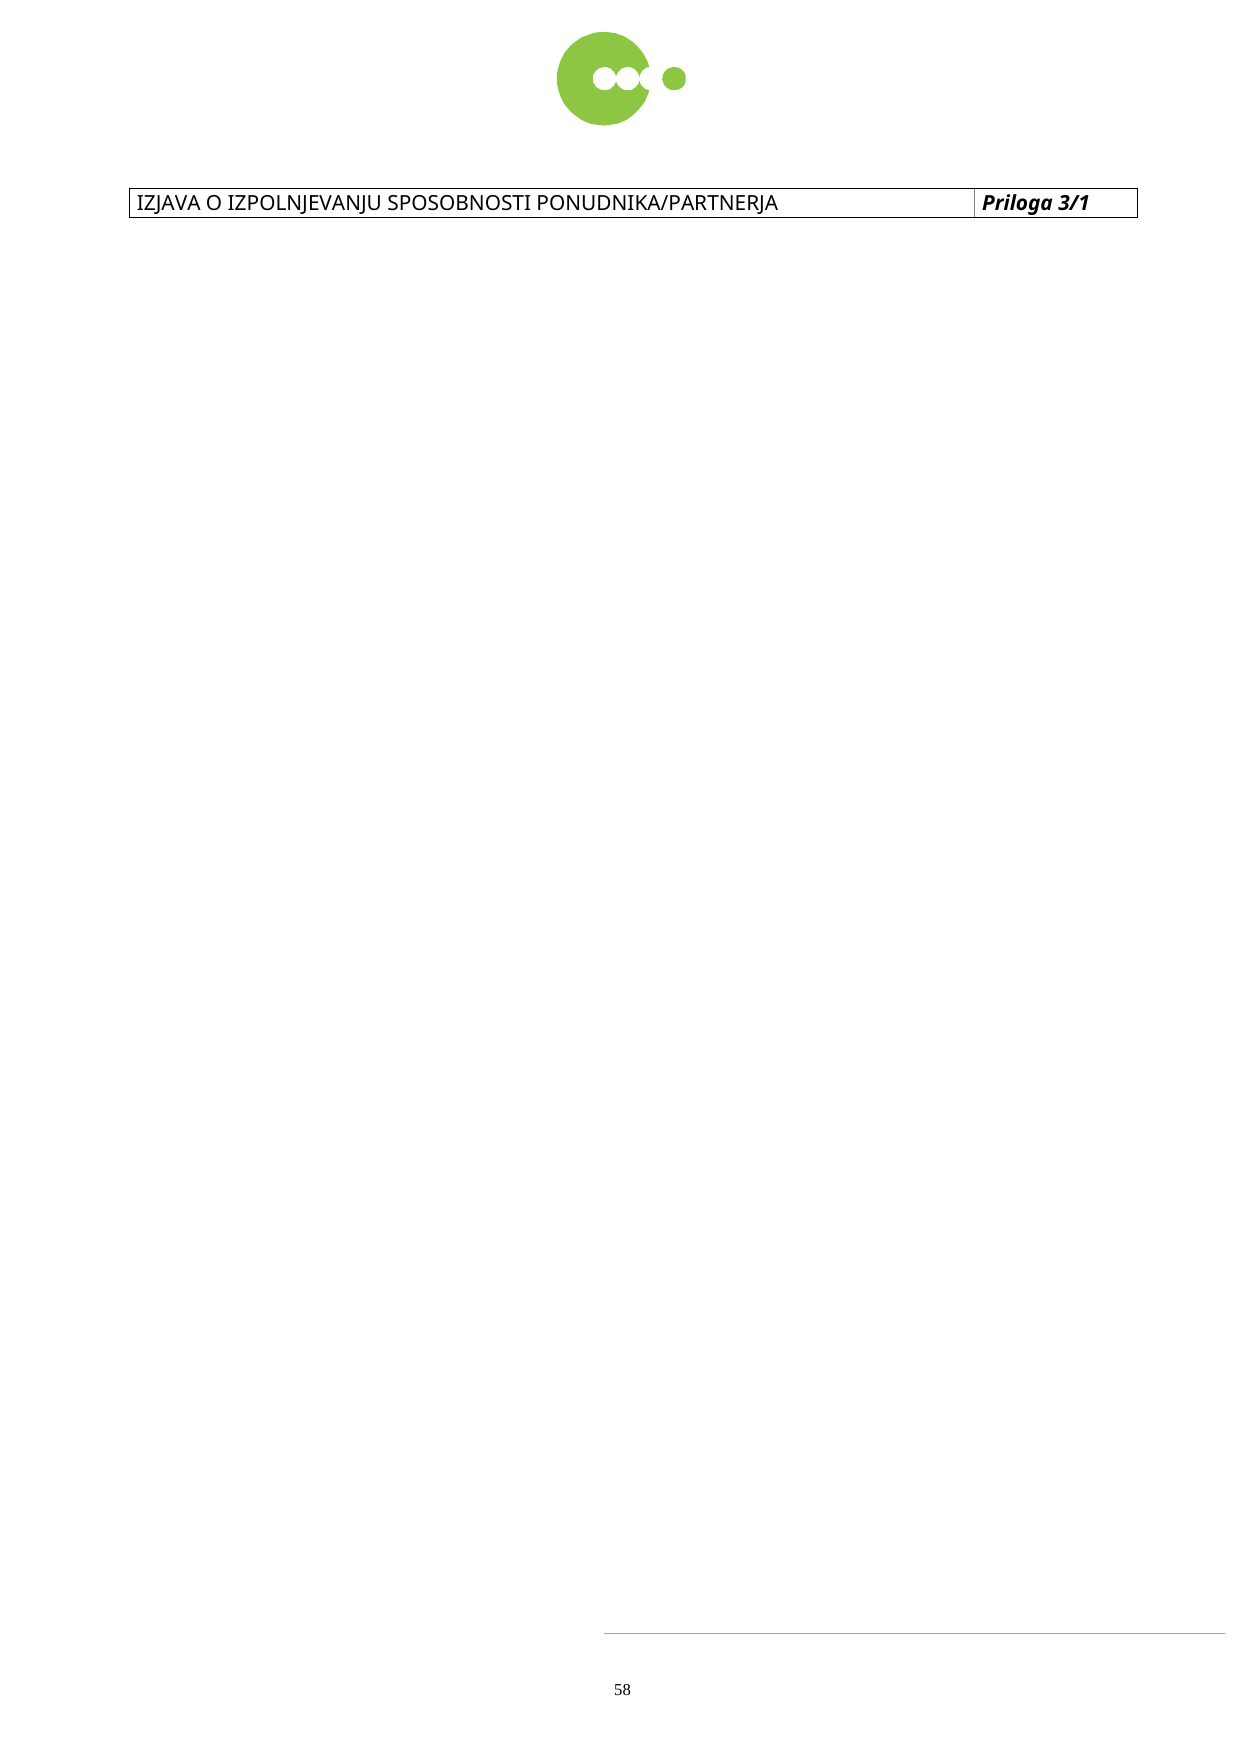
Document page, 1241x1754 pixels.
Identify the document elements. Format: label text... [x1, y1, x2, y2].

table_header IZJAVA O IZPOLNJEVANJU SPOSOBNOSTI PONUDNIKA/PARTNERJA [130, 189, 974, 217]
table_header Priloga 3/1 [975, 189, 1137, 217]
